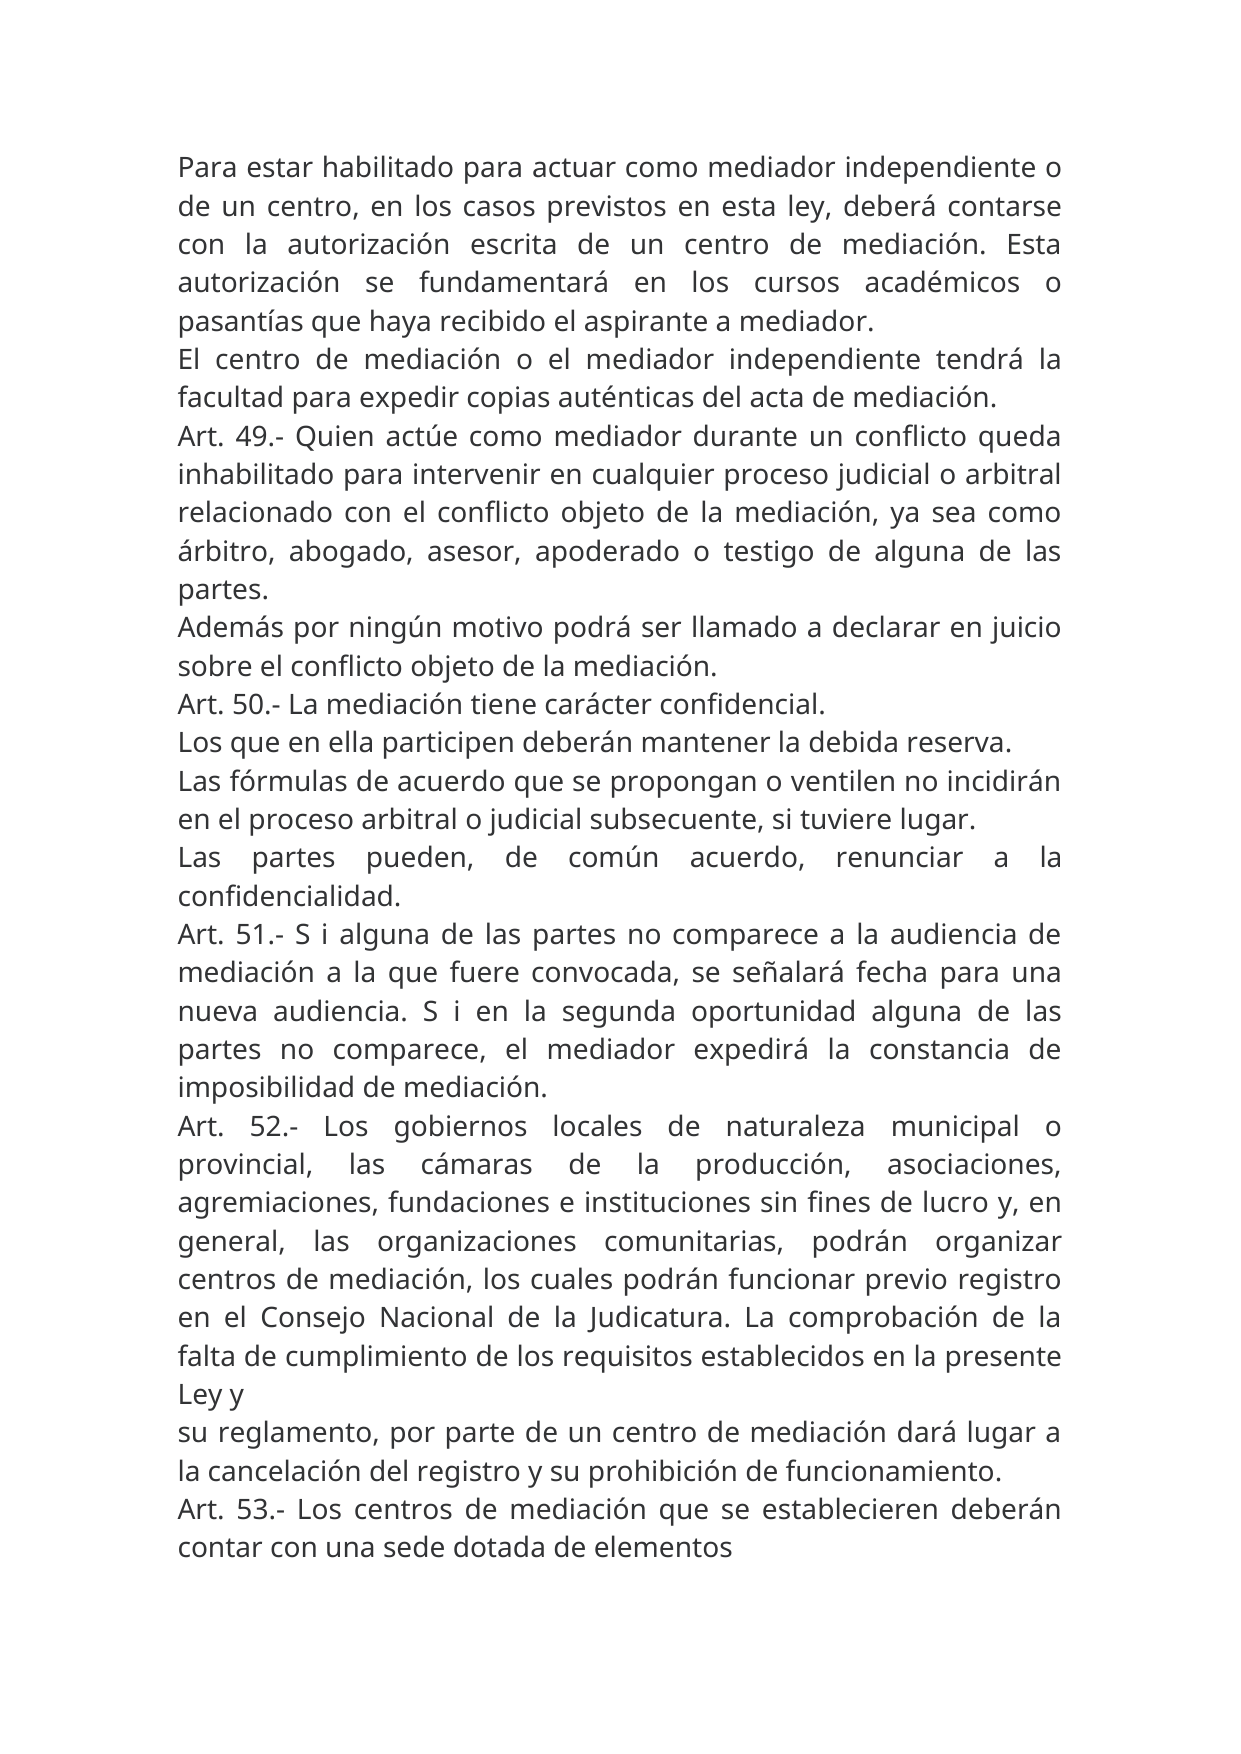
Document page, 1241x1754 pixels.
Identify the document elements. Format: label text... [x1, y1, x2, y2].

text Art. 50.- La mediación tiene carácter confidencial. [177, 684, 1063, 723]
text El centro de mediación o el mediador independiente tendrá la facultad para expedir copias auténticas del acta de mediación. [177, 339, 1063, 416]
text Art. 52.- Los gobiernos locales de naturaleza municipal o provincial, las cámaras de la producción, asociaciones, agremiaciones, fundaciones e instituciones sin fines de lucro y, en general, las organizaciones comunitarias, podrán organizar centros de mediación, los cuales podrán funcionar previo registro en el Consejo Nacional de la Judicatura. La comprobación de la falta de cumplimiento de los requisitos establecidos en la presente Ley y [177, 1106, 1063, 1413]
text Además por ningún motivo podrá ser llamado a declarar en juicio sobre el conflicto objeto de la mediación. [177, 608, 1063, 684]
text Las partes pueden, de común acuerdo, renunciar a la confidencialidad. [177, 838, 1063, 914]
text Los que en ella participen deberán mantener la debida reserva. [177, 723, 1063, 761]
text Art. 51.- S i alguna de las partes no comparece a la audiencia de mediación a la que fuere convocada, se señalará fecha para una nueva audiencia. S i en la segunda oportunidad alguna de las partes no comparece, el mediador expedirá la constancia de imposibilidad de mediación. [177, 914, 1063, 1106]
text su reglamento, por parte de un centro de mediación dará lugar a la cancelación del registro y su prohibición de funcionamiento. [177, 1413, 1063, 1489]
text Las fórmulas de acuerdo que se propongan o ventilen no incidirán en el proceso arbitral o judicial subsecuente, si tuviere lugar. [177, 761, 1063, 838]
text Art. 49.- Quien actúe como mediador durante un conflicto queda inhabilitado para intervenir en cualquier proceso judicial o arbitral relacionado con el conflicto objeto de la mediación, ya sea como árbitro, abogado, asesor, apoderado o testigo de alguna de las partes. [177, 416, 1063, 608]
text Para estar habilitado para actuar como mediador independiente o de un centro, en los casos previstos en esta ley, deberá contarse con la autorización escrita de un centro de mediación. Esta autorización se fundamentará en los cursos académicos o pasantías que haya recibido el aspirante a mediador. [177, 148, 1063, 339]
text Art. 53.- Los centros de mediación que se establecieren deberán contar con una sede dotada de elementos [177, 1489, 1063, 1566]
